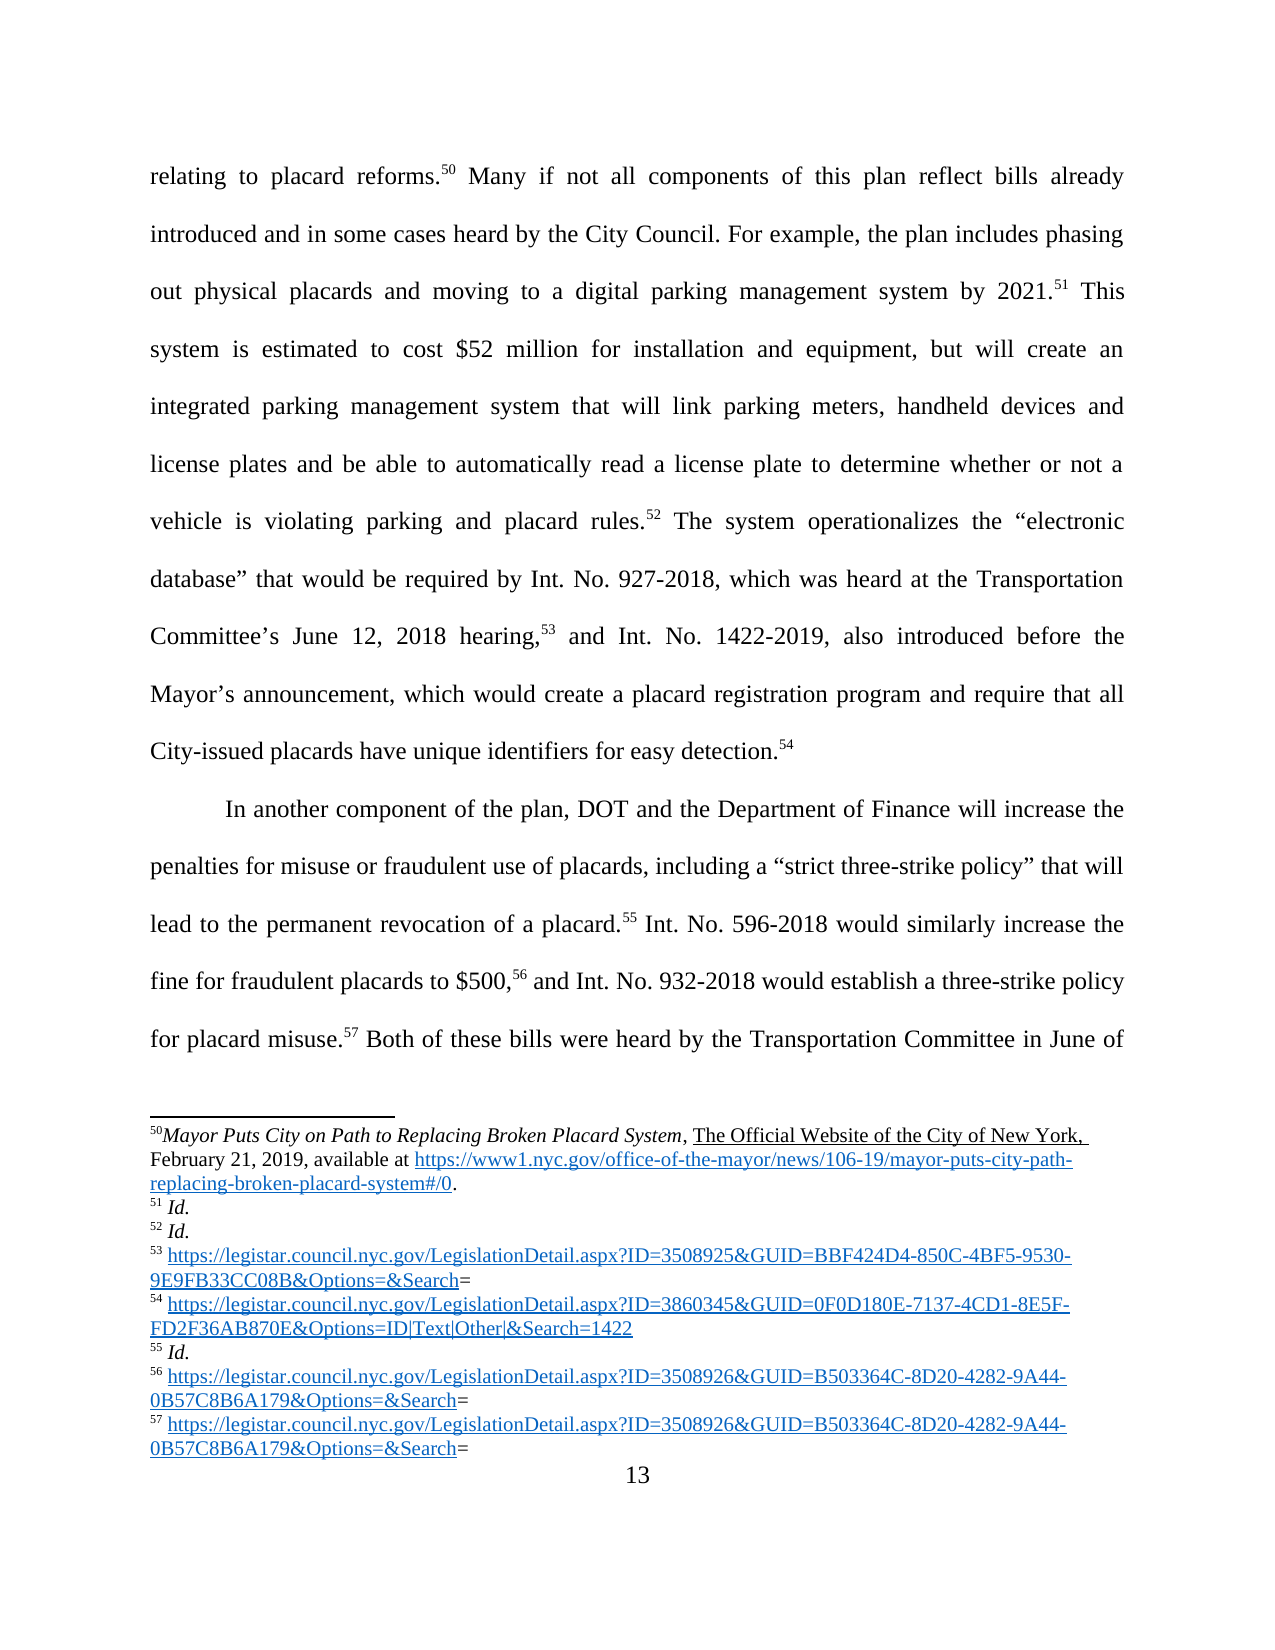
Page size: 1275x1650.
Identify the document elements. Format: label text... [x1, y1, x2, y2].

text In another component of the plan, DOT and the Department of Finance will increase the penalties for misuse or fraudulent use of placards, including a “strict three-strike policy” that will lead to the permanent revocation of a placard. Int. No. 596-2018 would similarly increase the fine for fraudulent placards to $500, and Int. No. 932-2018 would establish a three-strike policy for placard misuse. Both of these bills were heard by the Transportation Committee in June of 2018. The Department of Transportation adopted their rules related to placard misuse in June of 2019. [150, 794, 1125, 1052]
text Following the introduction of the placard-related bills first heard at the Transportation Committee’s March 27, 2019 hearing, in February of 2019, the Mayor announced a new plan relating to placard reforms. Many if not all components of this plan reflect bills already introduced and in some cases heard by the City Council. For example, the plan includes phasing out physical placards and moving to a digital parking management system by 2021. This system is estimated to cost $52 million for installation and equipment, but will create an integrated parking management system that will link parking meters, handheld devices and license plates and be able to automatically read a license plate to determine whether or not a vehicle is violating parking and placard rules. The system operationalizes the “electronic database” that would be required by Int. No. 927-2018, which was heard at the Transportation Committee’s June 12, 2018 hearing, and Int. No. 1422-2019, also introduced before the Mayor’s announcement, which would create a placard registration program and require that all City-issued placards have unique identifiers for easy detection. [150, 161, 1125, 765]
